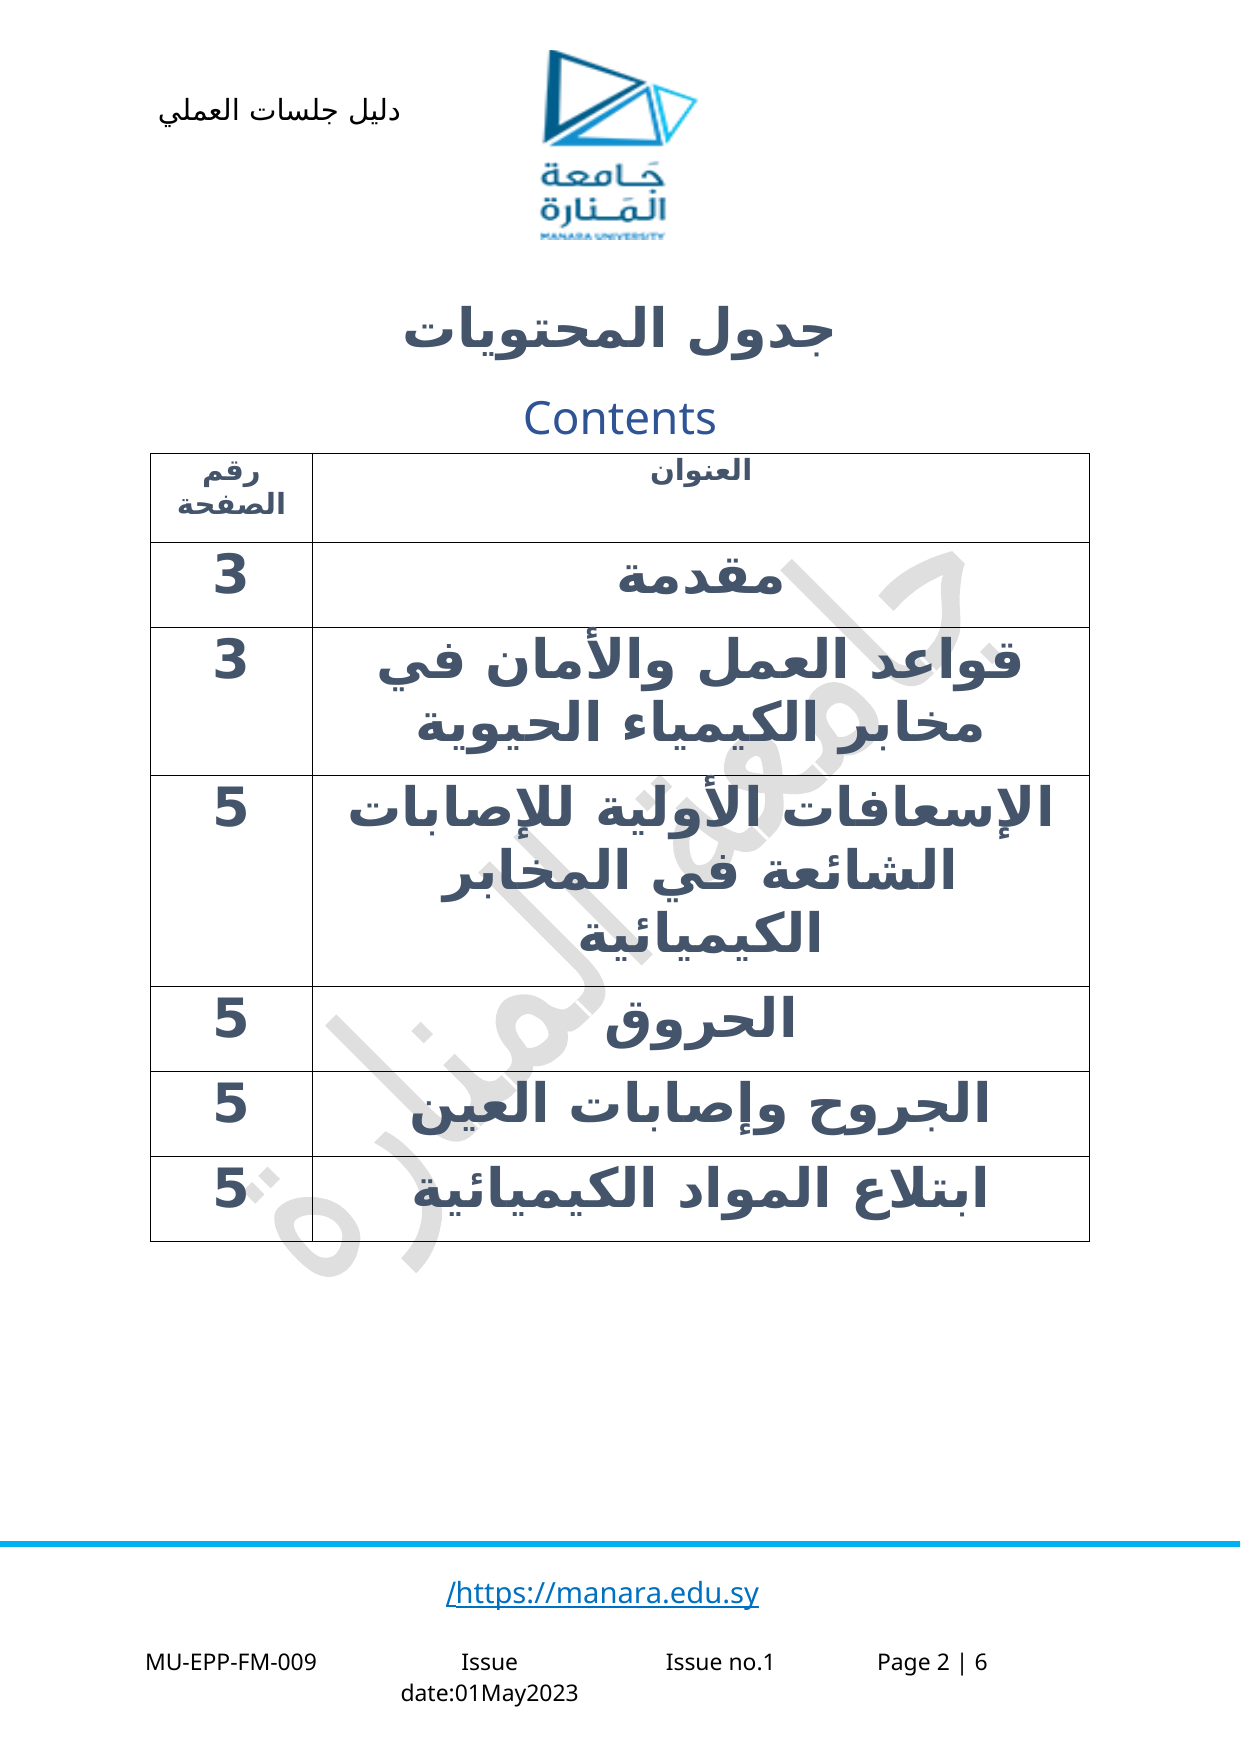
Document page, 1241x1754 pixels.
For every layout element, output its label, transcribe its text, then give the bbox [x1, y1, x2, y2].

table_cell مقدمة [313, 543, 1089, 627]
table_cell 3 [151, 543, 312, 627]
table_cell 5 [151, 776, 312, 986]
table_cell الحروق [313, 987, 1089, 1071]
table_cell 5 [151, 1072, 312, 1156]
table_cell 5 [151, 987, 312, 1071]
title جدول المحتويات [150, 297, 1090, 360]
table_cell 3 [151, 628, 312, 775]
table_cell الجروح وإصابات العين [313, 1072, 1089, 1156]
picture [536, 50, 704, 240]
table_cell قواعد العمل والأمان في مخابر الكيمياء الحيوية [313, 628, 1089, 775]
table_cell الإسعافات الأولية للإصابات الشائعة في المخابر الكيميائية [313, 776, 1089, 986]
table_cell ابتلاع المواد الكيميائية [313, 1157, 1089, 1241]
table_header رقم الصفحة [151, 454, 312, 542]
table_header العنوان [313, 454, 1089, 542]
table_cell 5 [151, 1157, 312, 1241]
